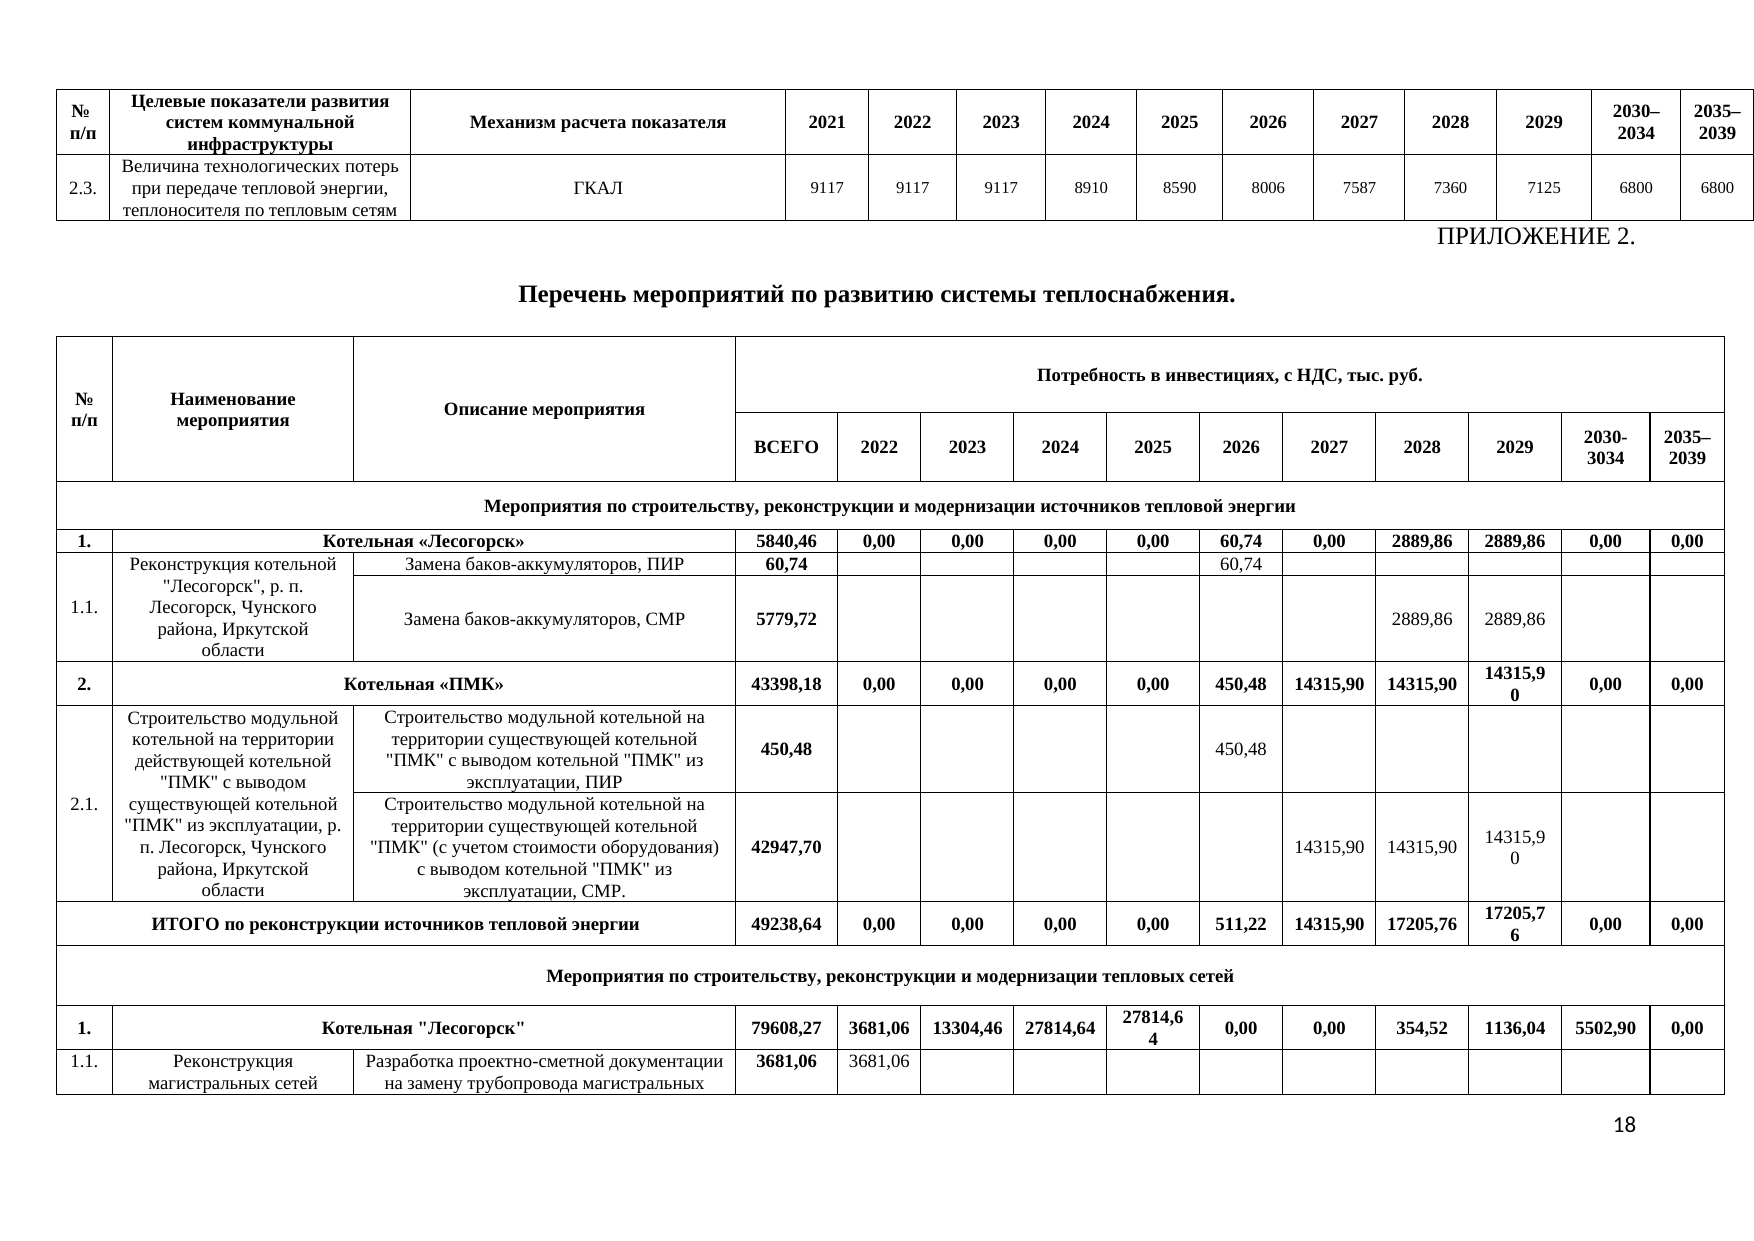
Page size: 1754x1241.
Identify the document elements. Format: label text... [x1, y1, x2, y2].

table_cell [1283, 553, 1375, 574]
table_cell [838, 793, 920, 901]
table_cell 2.1. [57, 706, 112, 901]
table_cell 0,00 [1014, 662, 1106, 705]
table_cell [1469, 1050, 1561, 1093]
table_cell 6800 [1681, 155, 1753, 220]
table_cell [1469, 706, 1561, 792]
table_cell 14315,90 [1376, 793, 1468, 901]
table_cell [1651, 706, 1724, 792]
table_cell [1469, 553, 1561, 574]
table_cell 2.3. [57, 155, 109, 220]
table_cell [113, 1050, 353, 1093]
table_cell [1562, 1050, 1649, 1093]
table_header 2035–2039 [1681, 90, 1753, 154]
table_cell 2889,86 [1469, 576, 1561, 661]
table_cell [1107, 576, 1199, 661]
table_cell [921, 576, 1013, 661]
table_cell 5502,90 [1562, 1006, 1649, 1049]
table_cell 60,74 [1200, 553, 1282, 574]
table_cell 7587 [1314, 155, 1404, 220]
table_header 2021 [786, 90, 868, 154]
table_cell 9117 [786, 155, 868, 220]
table_header 2029 [1497, 90, 1591, 154]
table_cell 3681,06 [838, 1050, 920, 1093]
table_cell [1376, 553, 1468, 574]
table_cell 9117 [869, 155, 956, 220]
table_cell [1200, 793, 1282, 901]
table_cell 0,00 [921, 662, 1013, 705]
table_cell [921, 793, 1013, 901]
table_cell [921, 553, 1013, 574]
table_header Описание мероприятия [354, 337, 735, 481]
table_cell [921, 706, 1013, 792]
table_cell Замена баков-аккумуляторов, СМР [354, 576, 735, 661]
table_cell 511,22 [1200, 902, 1282, 945]
table_cell 0,00 [1200, 1006, 1282, 1049]
table_cell [1200, 576, 1282, 661]
table_cell Мероприятия по строительству, реконструкции и модернизации источников тепловой энергии [57, 482, 1724, 529]
table_cell 0,00 [1651, 662, 1724, 705]
table_cell 17205,76 [1469, 902, 1561, 945]
table_cell 1.1. [57, 1050, 112, 1093]
table_header Механизм расчета показателя [411, 90, 785, 154]
table_cell [1283, 706, 1375, 792]
table_cell Строительство модульной котельной на территории действующей котельной "ПМК" с выводом существующей котельной "ПМК" из эксплуатации, р. п. Лесогорск, Чунского района, Иркутской области [113, 706, 353, 901]
table_cell Величина технологических потерь при передаче тепловой энергии, теплоносителя по тепловым сетям [110, 155, 410, 220]
table_cell [1562, 793, 1649, 901]
table_cell 5840,46 [736, 530, 837, 552]
table_cell 0,00 [1562, 530, 1649, 552]
table_cell 0,00 [1562, 902, 1649, 945]
table_cell 0,00 [838, 530, 920, 552]
table_header 2030–2034 [1592, 90, 1680, 154]
table_cell 14315,90 [1283, 902, 1375, 945]
table_cell 5779,72 [736, 576, 837, 661]
table_cell 450,48 [1200, 706, 1282, 792]
table_header 2027 [1314, 90, 1404, 154]
table_cell 0,00 [1107, 902, 1199, 945]
table_cell 0,00 [921, 902, 1013, 945]
table_cell 0,00 [1107, 662, 1199, 705]
table_cell 9117 [957, 155, 1045, 220]
table_cell [1283, 576, 1375, 661]
table_header Потребность в инвестициях, с НДС, тыс. руб. [736, 337, 1724, 412]
table_cell 0,00 [1562, 662, 1649, 705]
table_cell ИТОГО по реконструкции источников тепловой энергии [57, 902, 735, 945]
table_cell [1107, 553, 1199, 574]
table_cell 7360 [1405, 155, 1496, 220]
table_header № п/п [57, 90, 109, 154]
table_cell 14315,90 [1283, 662, 1375, 705]
table_cell 0,00 [1651, 530, 1724, 552]
table_cell 60,74 [736, 553, 837, 574]
table_cell 13304,46 [921, 1006, 1013, 1049]
table_cell 14315,90 [1283, 793, 1375, 901]
table_cell 27814,64 [1014, 1006, 1106, 1049]
table_cell 42947,70 [736, 793, 837, 901]
table_cell [1651, 793, 1724, 901]
table_cell 0,00 [1107, 530, 1199, 552]
table_header 2026 [1223, 90, 1313, 154]
table_cell 17205,76 [1376, 902, 1468, 945]
table_cell [1014, 553, 1106, 574]
table_cell 0,00 [1651, 1006, 1724, 1049]
table_cell 0,00 [1283, 530, 1375, 552]
table_cell 14315,90 [1376, 662, 1468, 705]
table_header 2024 [1046, 90, 1136, 154]
table_cell 0,00 [838, 902, 920, 945]
table_cell Замена баков-аккумуляторов, ПИР [354, 553, 735, 574]
table_cell 2023 [921, 413, 1013, 481]
table_cell 2889,86 [1376, 576, 1468, 661]
table_cell [1651, 576, 1724, 661]
table_cell 450,48 [1200, 662, 1282, 705]
table_cell [1107, 793, 1199, 901]
table_cell 8006 [1223, 155, 1313, 220]
table_cell 79608,27 [736, 1006, 837, 1049]
table_cell 2029 [1469, 413, 1561, 481]
table_cell 1136,04 [1469, 1006, 1561, 1049]
table_cell 1. [57, 1006, 112, 1049]
table_cell 8910 [1046, 155, 1136, 220]
table_cell 14315,90 [1469, 662, 1561, 705]
table_cell Строительство модульной котельной на территории существующей котельной "ПМК" (с учетом стоимости оборудования) с выводом котельной "ПМК" из эксплуатации, СМР. [354, 793, 735, 901]
table_cell [1107, 1050, 1199, 1093]
table_cell 1.1. [57, 553, 112, 661]
table_cell 0,00 [1283, 1006, 1375, 1049]
table_header Целевые показатели развития систем коммунальной инфраструктуры [110, 90, 410, 154]
table_header 2022 [869, 90, 956, 154]
table_cell 354,52 [1376, 1006, 1468, 1049]
table_cell [1283, 1050, 1375, 1093]
table_cell 6800 [1592, 155, 1680, 220]
table_cell [1562, 706, 1649, 792]
table_cell 0,00 [1014, 530, 1106, 552]
text ПРИЛОЖЕНИЕ 2. [118, 221, 1636, 250]
table_cell 2025 [1107, 413, 1199, 481]
table_cell [1562, 576, 1649, 661]
table_cell [1562, 553, 1649, 574]
table_cell 0,00 [921, 530, 1013, 552]
table_cell Строительство модульной котельной на территории существующей котельной "ПМК" с выводом котельной "ПМК" из эксплуатации, ПИР [354, 706, 735, 792]
table_cell 14315,90 [1469, 793, 1561, 901]
table_cell 2030-3034 [1562, 413, 1649, 481]
table_cell Котельная «ПМК» [113, 662, 735, 705]
table_cell Котельная «Лесогорск» [113, 530, 735, 552]
table_cell [1014, 793, 1106, 901]
table_cell [1376, 706, 1468, 792]
table_cell [1107, 706, 1199, 792]
table_cell 43398,18 [736, 662, 837, 705]
text Перечень мероприятий по развитию системы теплоснабжения. [118, 279, 1636, 307]
table_cell 7125 [1497, 155, 1591, 220]
table_cell [1014, 1050, 1106, 1093]
table_cell [838, 553, 920, 574]
table_cell 2889,86 [1376, 530, 1468, 552]
table_cell [838, 706, 920, 792]
table_cell 450,48 [736, 706, 837, 792]
table_cell 0,00 [1651, 902, 1724, 945]
table_cell [1014, 706, 1106, 792]
table_cell ВСЕГО [736, 413, 837, 481]
table_cell [1376, 1050, 1468, 1093]
table_cell 49238,64 [736, 902, 837, 945]
table_header 2025 [1137, 90, 1222, 154]
table_cell [1651, 1050, 1724, 1093]
table_cell 2028 [1376, 413, 1468, 481]
table_cell 0,00 [838, 662, 920, 705]
table_cell 3681,06 [736, 1050, 837, 1093]
table_cell 1. [57, 530, 112, 552]
table_cell [838, 576, 920, 661]
table_cell [921, 1050, 1013, 1093]
table_cell Котельная "Лесогорск" [113, 1006, 735, 1049]
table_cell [354, 1050, 735, 1093]
table_cell 2024 [1014, 413, 1106, 481]
table_cell 8590 [1137, 155, 1222, 220]
table_cell 2035–2039 [1651, 413, 1724, 481]
table_cell 2027 [1283, 413, 1375, 481]
table_cell 2889,86 [1469, 530, 1561, 552]
table_cell 2. [57, 662, 112, 705]
table_header 2028 [1405, 90, 1496, 154]
table_cell 3681,06 [838, 1006, 920, 1049]
table_cell Реконструкция котельной "Лесогорск", р. п. Лесогорск, Чунского района, Иркутской области [113, 553, 353, 661]
table_cell 0,00 [1014, 902, 1106, 945]
table_header № п/п [57, 337, 112, 481]
table_cell [1200, 1050, 1282, 1093]
table_cell Мероприятия по строительству, реконструкции и модернизации тепловых сетей [57, 946, 1724, 1005]
table_cell [1014, 576, 1106, 661]
table_cell 27814,64 [1107, 1006, 1199, 1049]
table_cell 2022 [838, 413, 920, 481]
table_cell 60,74 [1200, 530, 1282, 552]
table_header Наименование мероприятия [113, 337, 353, 481]
table_cell ГКАЛ [411, 155, 785, 220]
table_cell 2026 [1200, 413, 1282, 481]
table_header 2023 [957, 90, 1045, 154]
table_cell [1651, 553, 1724, 574]
